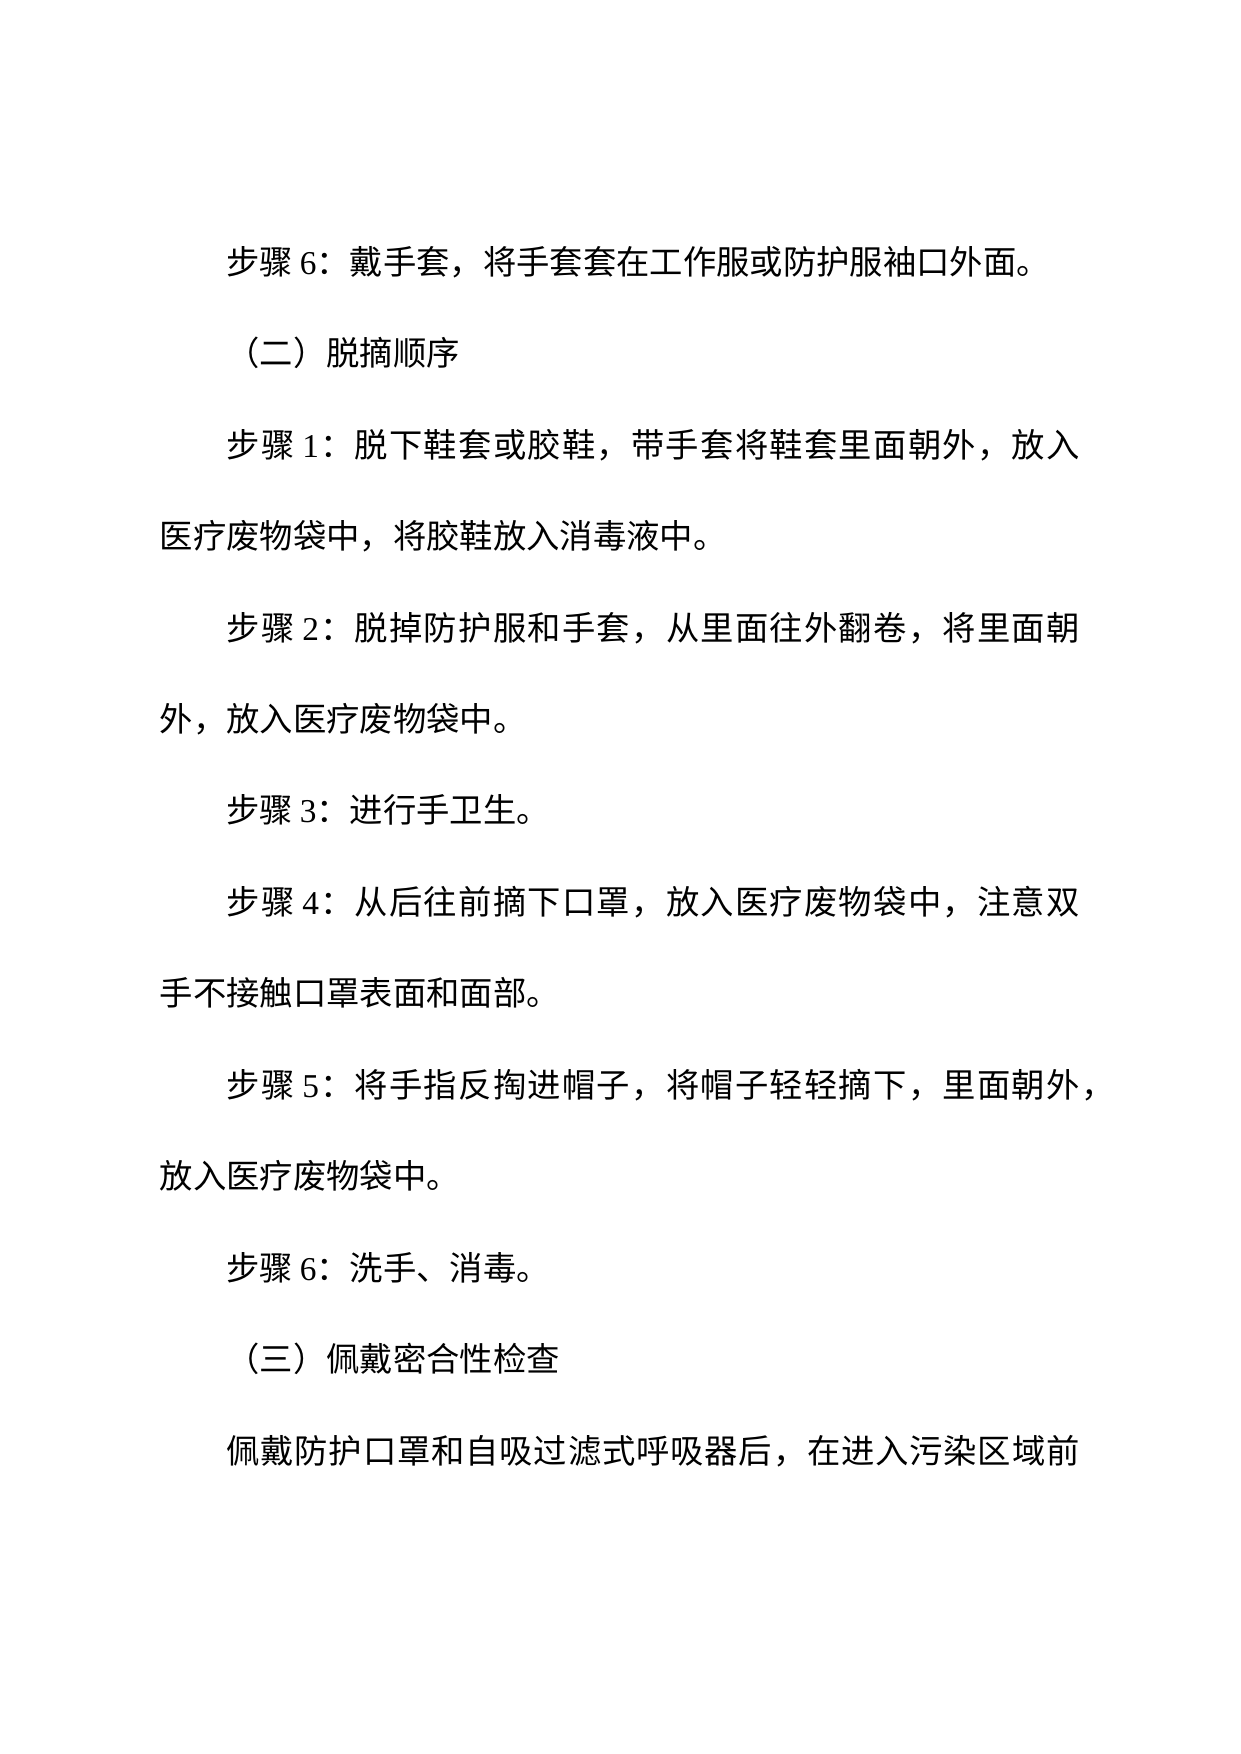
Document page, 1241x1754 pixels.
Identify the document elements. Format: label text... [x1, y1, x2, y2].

text 步骤6：洗手、消毒。 [159, 1220, 1081, 1311]
text 步骤4：从后往前摘下口罩，放入医疗废物袋中，注意双手不接触口罩表面和面部。 [159, 854, 1081, 1037]
text 步骤5：将手指反掏进帽子，将帽子轻轻摘下，里面朝外，放入医疗废物袋中。 [159, 1037, 1081, 1220]
text （三）佩戴密合性检查 [159, 1311, 1081, 1403]
text （二）脱摘顺序 [159, 305, 1081, 397]
text 步骤3：进行手卫生。 [159, 763, 1081, 854]
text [159, 1403, 1081, 1494]
text 步骤2：脱掉防护服和手套，从里面往外翻卷，将里面朝外，放入医疗废物袋中。 [159, 580, 1081, 763]
text 步骤1：脱下鞋套或胶鞋，带手套将鞋套里面朝外，放入医疗废物袋中，将胶鞋放入消毒液中。 [159, 397, 1081, 580]
text 步骤6：戴手套，将手套套在工作服或防护服袖口外面。 [159, 214, 1081, 305]
